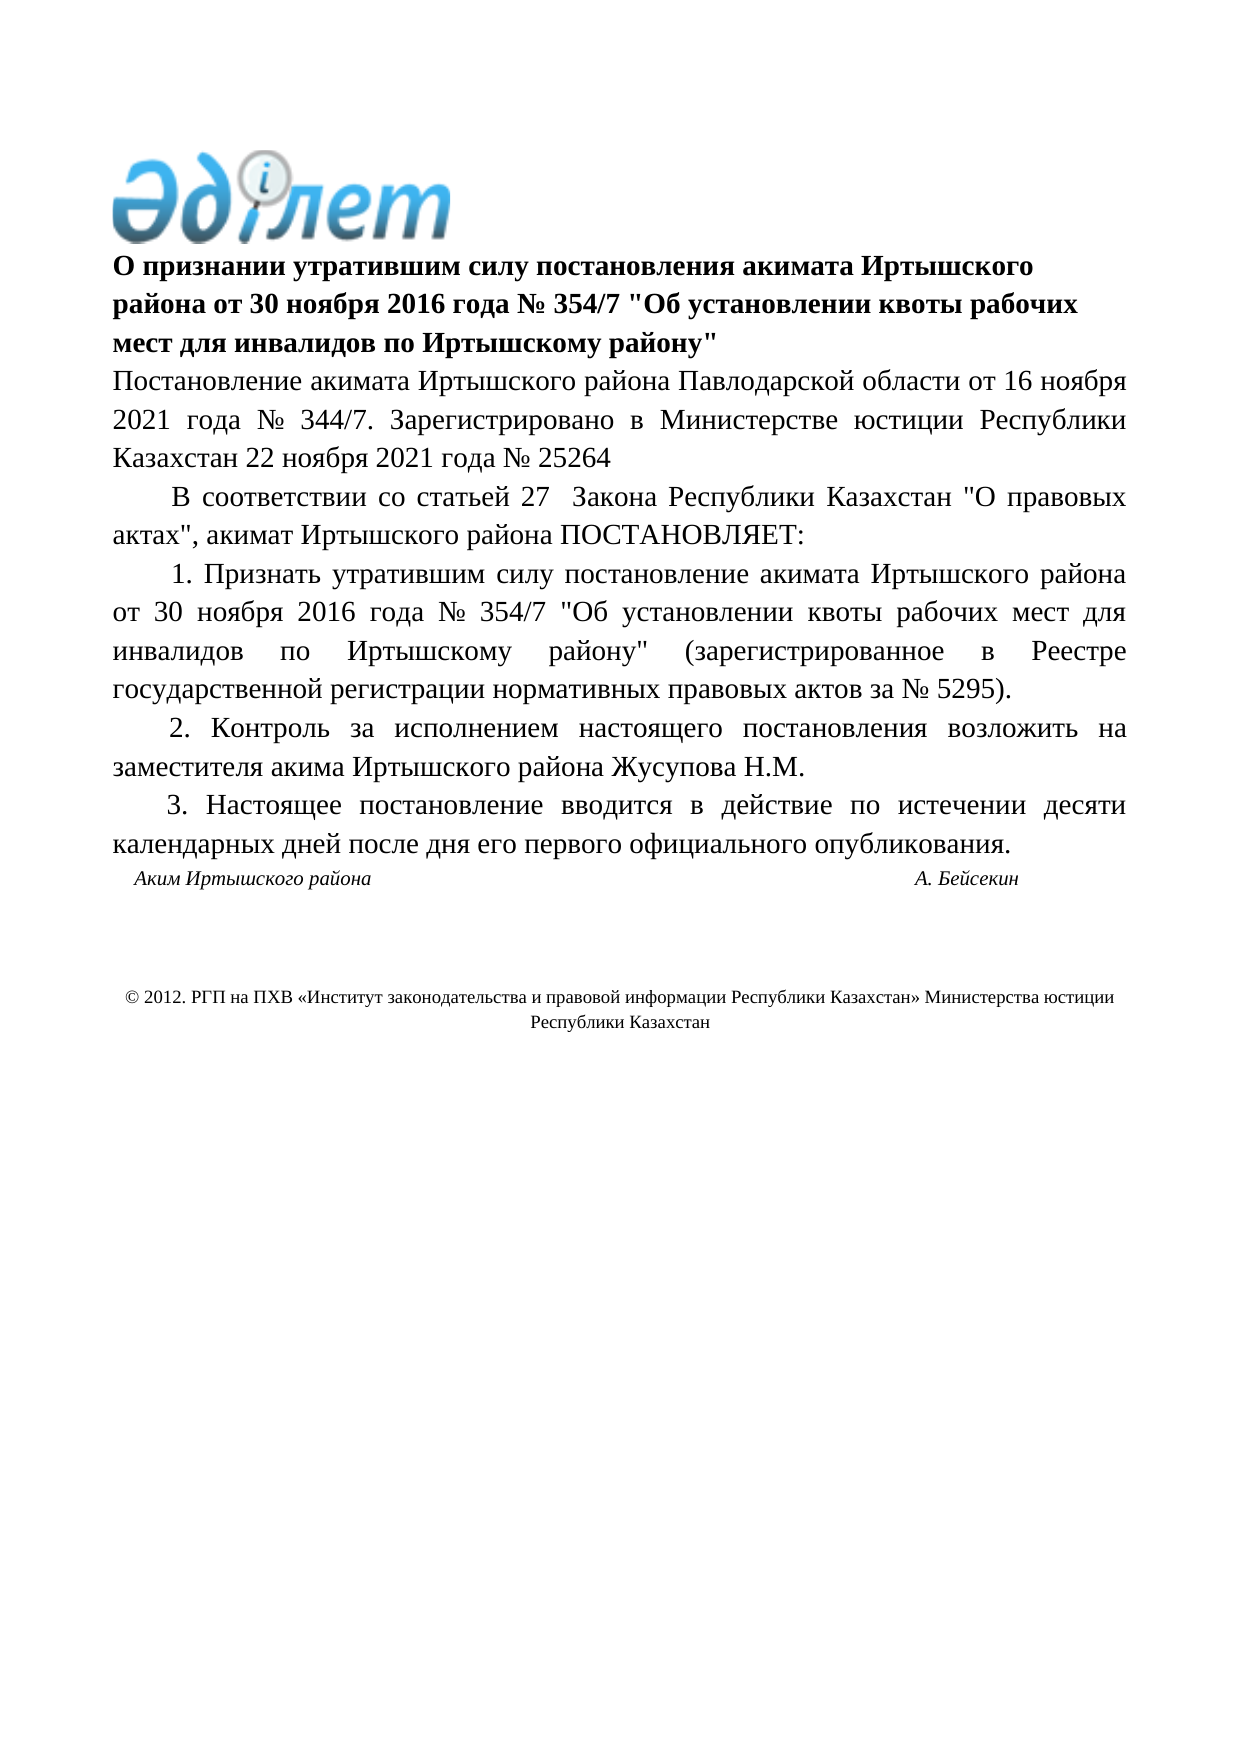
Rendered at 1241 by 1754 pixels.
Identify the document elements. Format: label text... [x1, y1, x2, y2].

table_header А. Бейсекин [913, 864, 1240, 895]
text Постановление акимата Иртышского района Павлодарской области от 16 ноября 2021 года № 344/7. Зарегистрировано в Министерстве юстиции Республики Казахстан 22 ноября 2021 года № 25264 [112, 363, 1128, 474]
text 2. Контроль за исполнением настоящего постановления возложить на заместителя акима Иртышского района Жусупова Н.М. [112, 710, 1128, 782]
table_header Аким Иртышского района [101, 864, 913, 895]
text В соответствии со статьей 27 Закона Республики Казахстан "О правовых актах", акимат Иртышского района ПОСТАНОВЛЯЕТ: [112, 479, 1128, 551]
text 1. Признать утратившим силу постановление акимата Иртышского района от 30 ноября 2016 года № 354/7 "Об установлении квоты рабочих мест для инвалидов по Иртышскому району" (зарегистрированное в Реестре государственной регистрации нормативных правовых актов за № 5295). [112, 556, 1128, 705]
text О признании утратившим силу постановления акимата Иртышского района от 30 ноября 2016 года № 354/7 "Об установлении квоты рабочих мест для инвалидов по Иртышскому району" [112, 248, 1128, 358]
text 3. Настоящее постановление вводится в действие по истечении десяти календарных дней после дня его первого официального опубликования. [112, 787, 1128, 859]
picture [112, 150, 451, 244]
text © 2012. РГП на ПХВ «Институт законодательства и правовой информации Республики Казахстан» Министерства юстиции Республики Казахстан [112, 986, 1128, 1032]
